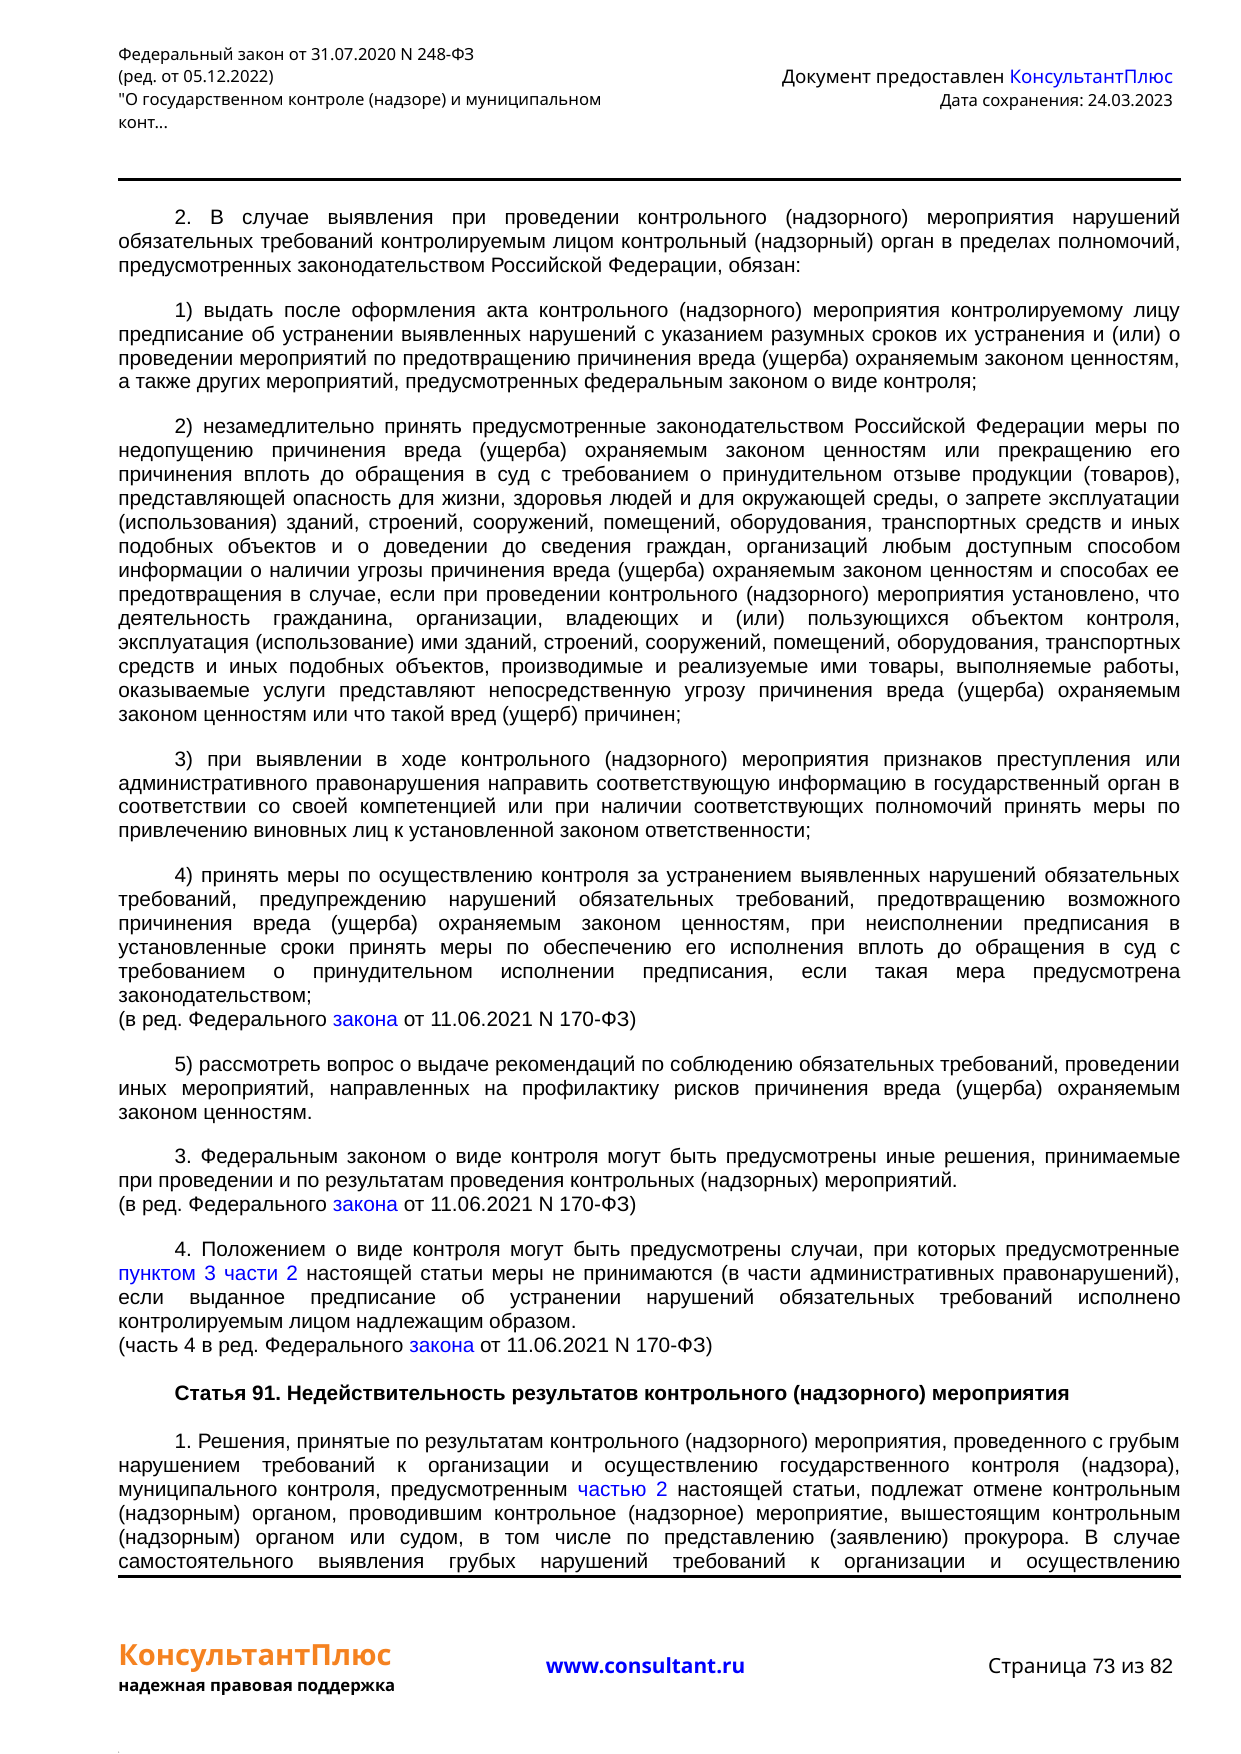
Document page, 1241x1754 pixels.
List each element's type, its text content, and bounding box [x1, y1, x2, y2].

title Статья 91. Недействительность результатов контрольного (надзорного) мероприятия [118, 1381, 1181, 1405]
text 5) рассмотреть вопрос о выдаче рекомендаций по соблюдению обязательных требований, проведении иных мероприятий, направленных на профилактику рисков причинения вреда (ущерба) охраняемым законом ценностям. [118, 1052, 1181, 1123]
text 3) при выявлении в ходе контрольного (надзорного) мероприятия признаков преступления или административного правонарушения направить соответствующую информацию в государственный орган в соответствии со своей компетенцией или при наличии соответствующих полномочий принять меры по привлечению виновных лиц к установленной законом ответственности; [118, 746, 1181, 842]
text 2) незамедлительно принять предусмотренные законодательством Российской Федерации меры по недопущению причинения вреда (ущерба) охраняемым законом ценностям или прекращению его причинения вплоть до обращения в суд с требованием о принудительном отзыве продукции (товаров), представляющей опасность для жизни, здоровья людей и для окружающей среды, о запрете эксплуатации (использования) зданий, строений, сооружений, помещений, оборудования, транспортных средств и иных подобных объектов и о доведении до сведения граждан, организаций любым доступным способом информации о наличии угрозы причинения вреда (ущерба) охраняемым законом ценностям и способах ее предотвращения в случае, если при проведении контрольного (надзорного) мероприятия установлено, что деятельность гражданина, организации, владеющих и (или) пользующихся объектом контроля, эксплуатация (использование) ими зданий, строений, сооружений, помещений, оборудования, транспортных средств и иных подобных объектов, производимые и реализуемые ими товары, выполняемые работы, оказываемые услуги представляют непосредственную угрозу причинения вреда (ущерба) охраняемым законом ценностям или что такой вред (ущерб) причинен; [118, 414, 1181, 726]
text 4) принять меры по осуществлению контроля за устранением выявленных нарушений обязательных требований, предупреждению нарушений обязательных требований, предотвращению возможного причинения вреда (ущерба) охраняемым законом ценностям, при неисполнении предписания в установленные сроки принять меры по обеспечению его исполнения вплоть до обращения в суд с требованием о принудительном исполнении предписания, если такая мера предусмотрена законодательством; [118, 863, 1181, 1007]
text 1) выдать после оформления акта контрольного (надзорного) мероприятия контролируемому лицу предписание об устранении выявленных нарушений с указанием разумных сроков их устранения и (или) о проведении мероприятий по предотвращению причинения вреда (ущерба) охраняемым законом ценностям, а также других мероприятий, предусмотренных федеральным законом о виде контроля; [118, 297, 1181, 393]
text 2. В случае выявления при проведении контрольного (надзорного) мероприятия нарушений обязательных требований контролируемым лицом контрольный (надзорный) орган в пределах полномочий, предусмотренных законодательством Российской Федерации, обязан: [118, 205, 1181, 277]
text 4. Положением о виде контроля могут быть предусмотрены случаи, при которых предусмотренные пунктом 3 части 2 настоящей статьи меры не принимаются (в части административных правонарушений), если выданное предписание об устранении нарушений обязательных требований исполнено контролируемым лицом надлежащим образом. [118, 1237, 1181, 1333]
text (в ред. Федерального закона от 11.06.2021 N 170-ФЗ) [118, 1007, 1181, 1031]
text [118, 1429, 1181, 1572]
text 3. Федеральным законом о виде контроля могут быть предусмотрены иные решения, принимаемые при проведении и по результатам проведения контрольных (надзорных) мероприятий. [118, 1144, 1181, 1192]
text (в ред. Федерального закона от 11.06.2021 N 170-ФЗ) [118, 1192, 1181, 1216]
text (часть 4 в ред. Федерального закона от 11.06.2021 N 170-ФЗ) [118, 1333, 1181, 1357]
